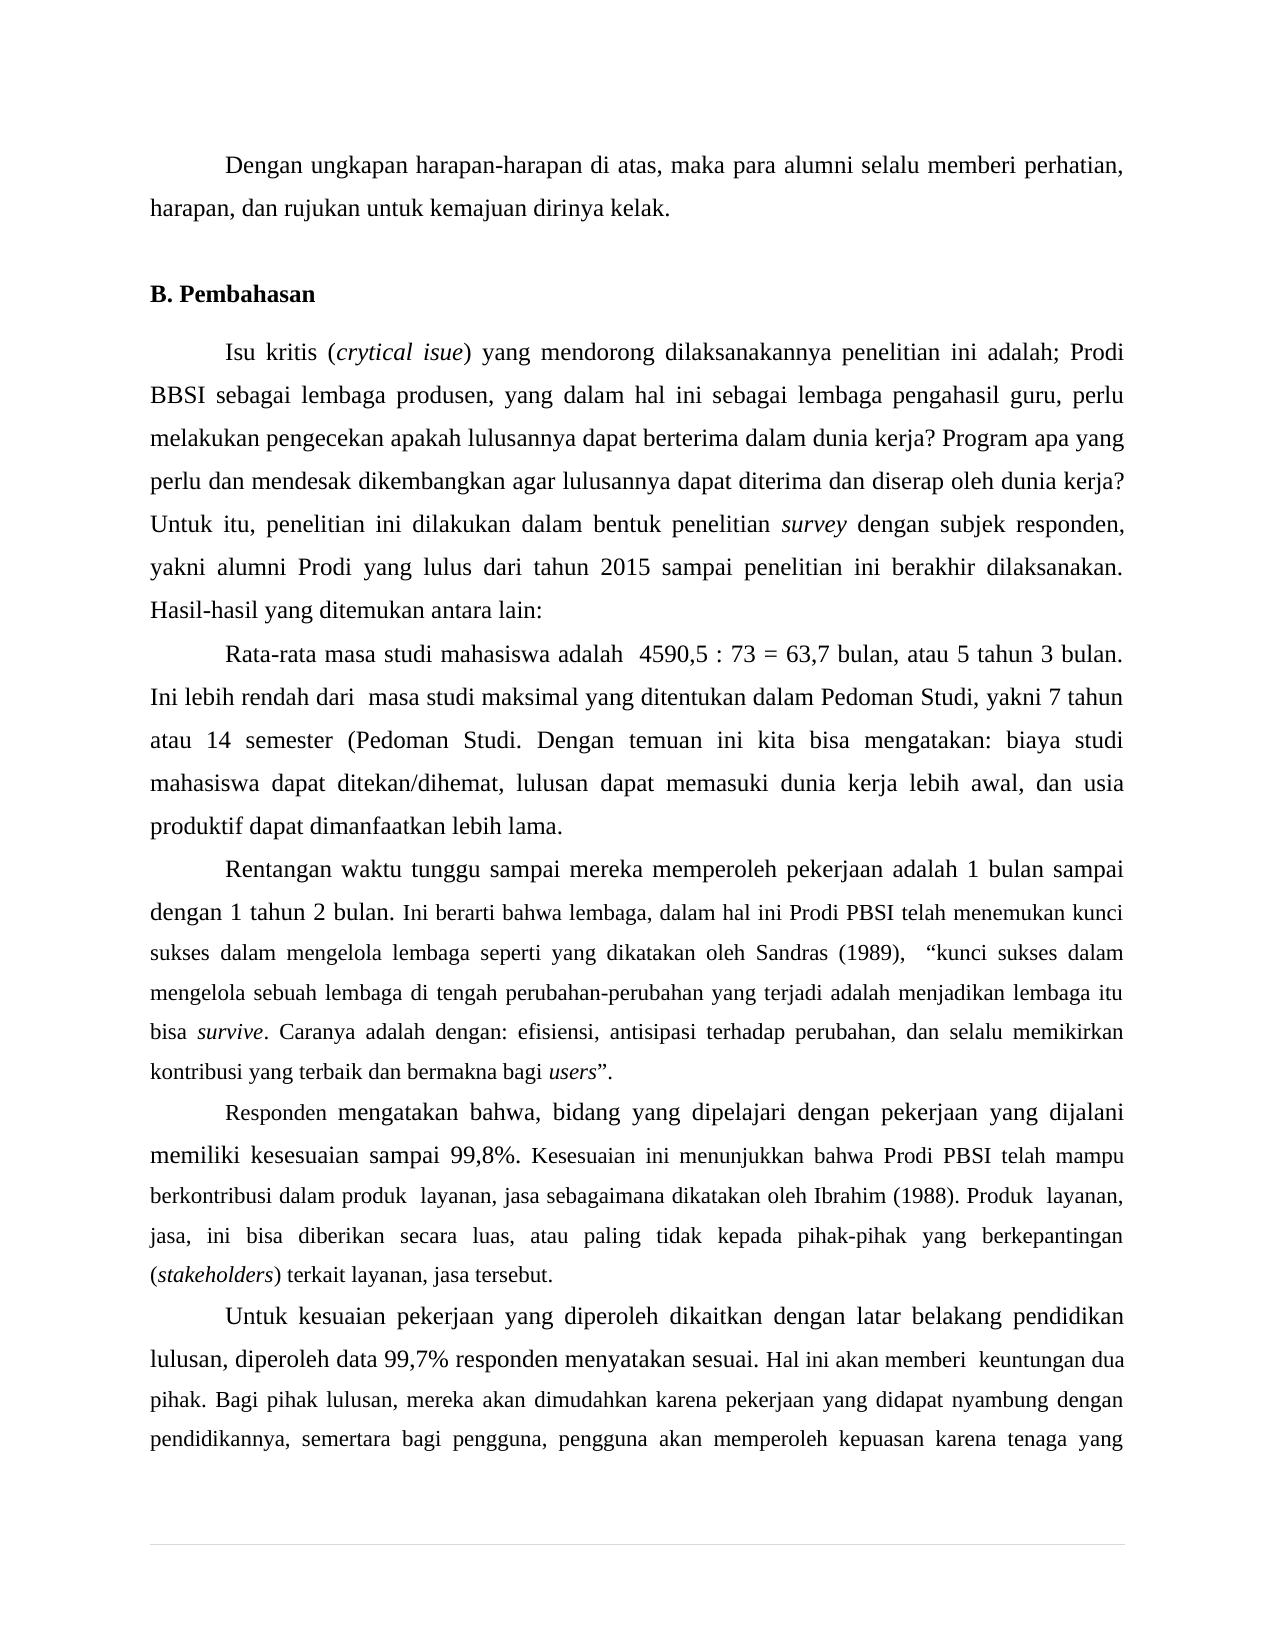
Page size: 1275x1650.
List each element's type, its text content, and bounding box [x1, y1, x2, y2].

text B. Pembahasan [150, 279, 1125, 308]
text Dengan ungkapan harapan-harapan di atas, maka para alumni selalu memberi perhatian, harapan, dan rujukan untuk kemajuan dirinya kelak. [150, 150, 1125, 222]
text Responden mengatakan bahwa, bidang yang dipelajari dengan pekerjaan yang dijalani memiliki kesesuaian sampai 99,8%. Kesesuaian ini menunjukkan bahwa Prodi PBSI telah mampu berkontribusi dalam produk layanan, jasa sebagaimana dikatakan oleh Ibrahim (1988). Produk layanan, jasa, ini bisa diberikan secara luas, atau paling tidak kepada pihak-pihak yang berkepantingan (stakeholders) terkait layanan, jasa tersebut. [150, 1097, 1125, 1288]
text Isu kritis (crytical isue) yang mendorong dilaksanakannya penelitian ini adalah; Prodi BBSI sebagai lembaga produsen, yang dalam hal ini sebagai lembaga pengahasil guru, perlu melakukan pengecekan apakah lulusannya dapat berterima dalam dunia kerja? Program apa yang perlu dan mendesak dikembangkan agar lulusannya dapat diterima dan diserap oleh dunia kerja? Untuk itu, penelitian ini dilakukan dalam bentuk penelitian survey dengan subjek responden, yakni alumni Prodi yang lulus dari tahun 2015 sampai penelitian ini berakhir dilaksanakan. Hasil-hasil yang ditemukan antara lain: [150, 337, 1125, 624]
text Rentangan waktu tunggu sampai mereka memperoleh pekerjaan adalah 1 bulan sampai dengan 1 tahun 2 bulan. Ini berarti bahwa lembaga, dalam hal ini Prodi PBSI telah menemukan kunci sukses dalam mengelola lembaga seperti yang dikatakan oleh Sandras (1989), “kunci sukses dalam mengelola sebuah lembaga di tengah perubahan-perubahan yang terjadi adalah menjadikan lembaga itu bisa survive. Caranya adalah dengan: efisiensi, antisipasi terhadap perubahan, dan selalu memikirkan kontribusi yang terbaik dan bermakna bagi users”. [150, 854, 1125, 1084]
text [150, 1301, 1125, 1452]
text Rata-rata masa studi mahasiswa adalah 4590,5 : 73 = 63,7 bulan, atau 5 tahun 3 bulan. Ini lebih rendah dari masa studi maksimal yang ditentukan dalam Pedoman Studi, yakni 7 tahun atau 14 semester (Pedoman Studi. Dengan temuan ini kita bisa mengatakan: biaya studi mahasiswa dapat ditekan/dihemat, lulusan dapat memasuki dunia kerja lebih awal, dan usia produktif dapat dimanfaatkan lebih lama. [150, 639, 1125, 840]
